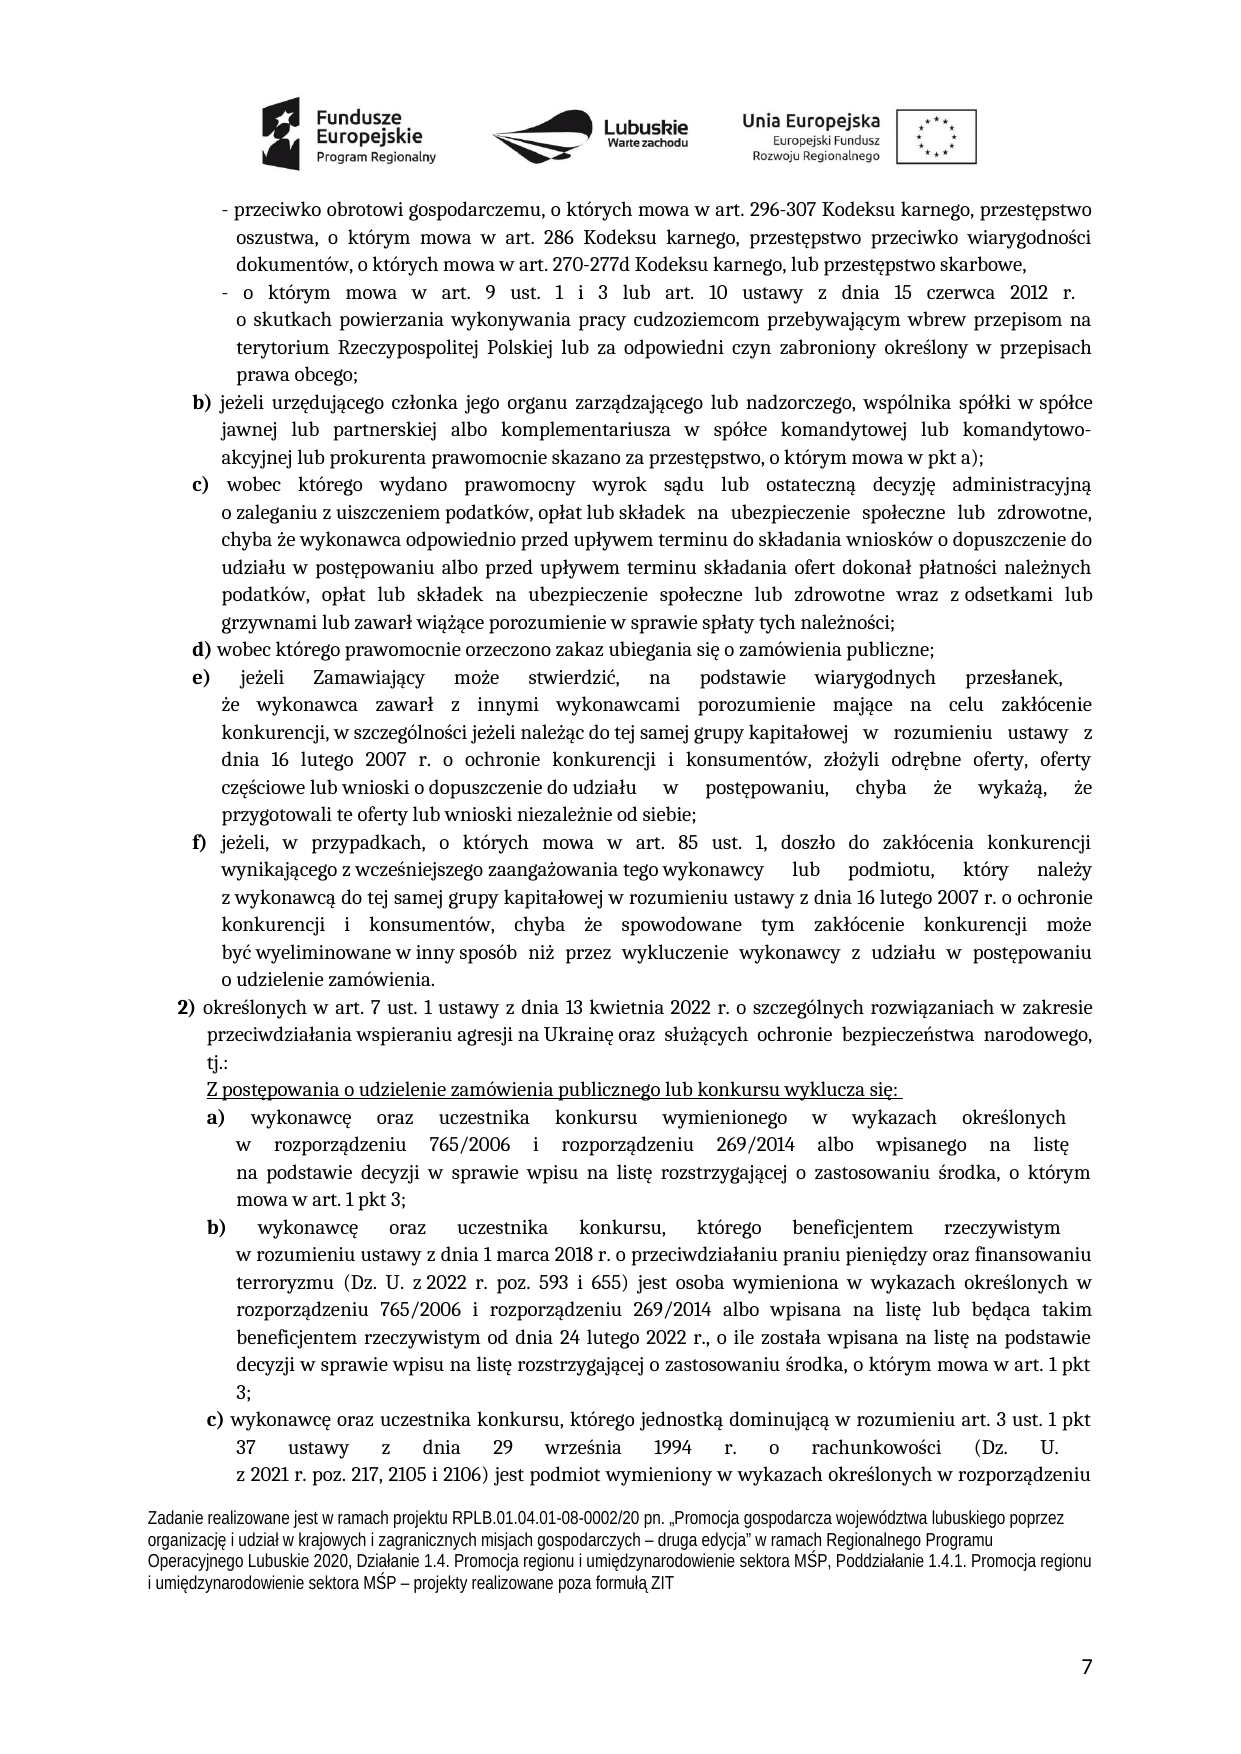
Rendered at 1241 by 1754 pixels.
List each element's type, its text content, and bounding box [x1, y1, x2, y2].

picture [236, 73, 1004, 198]
text f) jeżeli, w przypadkach, o których mowa w art. 85 ust. 1, doszło do zakłócenia konkurencji wynikającego z wcześniejszego zaangażowania tego wykonawcy lub podmiotu, który należy z wykonawcą do tej samej grupy kapitałowej w rozumieniu ustawy z dnia 16 lutego 2007 r. o ochronie konkurencji i konsumentów, chyba że spowodowane tym zakłócenie konkurencji może być wyeliminowane w inny sposób niż przez wykluczenie wykonawcy z udziału w postępowaniu o udzielenie zamówienia. [192, 830, 1093, 992]
text a) wykonawcę oraz uczestnika konkursu wymienionego w wykazach określonych w rozporządzeniu 765/2006 i rozporządzeniu 269/2014 albo wpisanego na listę na podstawie decyzji w sprawie wpisu na listę rozstrzygającej o zastosowaniu środka, o którym mowa w art. 1 pkt 3; [207, 1105, 1093, 1212]
text - przeciwko obrotowi gospodarczemu, o których mowa w art. 296-307 Kodeksu karnego, przestępstwo oszustwa, o którym mowa w art. 286 Kodeksu karnego, przestępstwo przeciwko wiarygodności dokumentów, o których mowa w art. 270-277d Kodeksu karnego, lub przestępstwo skarbowe, [221, 198, 1093, 277]
text 2) określonych w art. 7 ust. 1 ustawy z dnia 13 kwietnia 2022 r. o szczególnych rozwiązaniach w zakresie przeciwdziałania wspieraniu agresji na Ukrainę oraz służących ochronie bezpieczeństwa narodowego, tj.: [177, 995, 1093, 1074]
text b) jeżeli urzędującego członka jego organu zarządzającego lub nadzorczego, wspólnika spółki w spółce jawnej lub partnerskiej albo komplementariusza w spółce komandytowej lub komandytowo-akcyjnej lub prokurenta prawomocnie skazano za przestępstwo, o którym mowa w pkt a); [192, 390, 1093, 469]
text c) wobec którego wydano prawomocny wyrok sądu lub ostateczną decyzję administracyjną o zaleganiu z uiszczeniem podatków, opłat lub składek na ubezpieczenie społeczne lub zdrowotne, chyba że wykonawca odpowiednio przed upływem terminu do składania wniosków o dopuszczenie do udziału w postępowaniu albo przed upływem terminu składania ofert dokonał płatności należnych podatków, opłat lub składek na ubezpieczenie społeczne lub zdrowotne wraz z odsetkami lub grzywnami lub zawarł wiążące porozumienie w sprawie spłaty tych należności; [192, 473, 1093, 634]
text Z postępowania o udzielenie zamówienia publicznego lub konkursu wyklucza się: [207, 1078, 1093, 1102]
text - o którym mowa w art. 9 ust. 1 i 3 lub art. 10 ustawy z dnia 15 czerwca 2012 r. o skutkach powierzania wykonywania pracy cudzoziemcom przebywającym wbrew przepisom na terytorium Rzeczypospolitej Polskiej lub za odpowiedni czyn zabroniony określony w przepisach prawa obcego; [221, 280, 1093, 387]
text b) wykonawcę oraz uczestnika konkursu, którego beneficjentem rzeczywistym w rozumieniu ustawy z dnia 1 marca 2018 r. o przeciwdziałaniu praniu pieniędzy oraz finansowaniu terroryzmu (Dz. U. z 2022 r. poz. 593 i 655) jest osoba wymieniona w wykazach określonych w rozporządzeniu 765/2006 i rozporządzeniu 269/2014 albo wpisana na listę lub będąca takim beneficjentem rzeczywistym od dnia 24 lutego 2022 r., o ile została wpisana na listę na podstawie decyzji w sprawie wpisu na listę rozstrzygającej o zastosowaniu środka, o którym mowa w art. 1 pkt 3; [207, 1215, 1093, 1404]
text e) jeżeli Zamawiający może stwierdzić, na podstawie wiarygodnych przesłanek, że wykonawca zawarł z innymi wykonawcami porozumienie mające na celu zakłócenie konkurencji, w szczególności jeżeli należąc do tej samej grupy kapitałowej w rozumieniu ustawy z dnia 16 lutego 2007 r. o ochronie konkurencji i konsumentów, złożyli odrębne oferty, oferty częściowe lub wnioski o dopuszczenie do udziału w postępowaniu, chyba że wykażą, że przygotowali te oferty lub wnioski niezależnie od siebie; [192, 665, 1093, 827]
text d) wobec którego prawomocnie orzeczono zakaz ubiegania się o zamówienia publiczne; [192, 638, 1093, 662]
